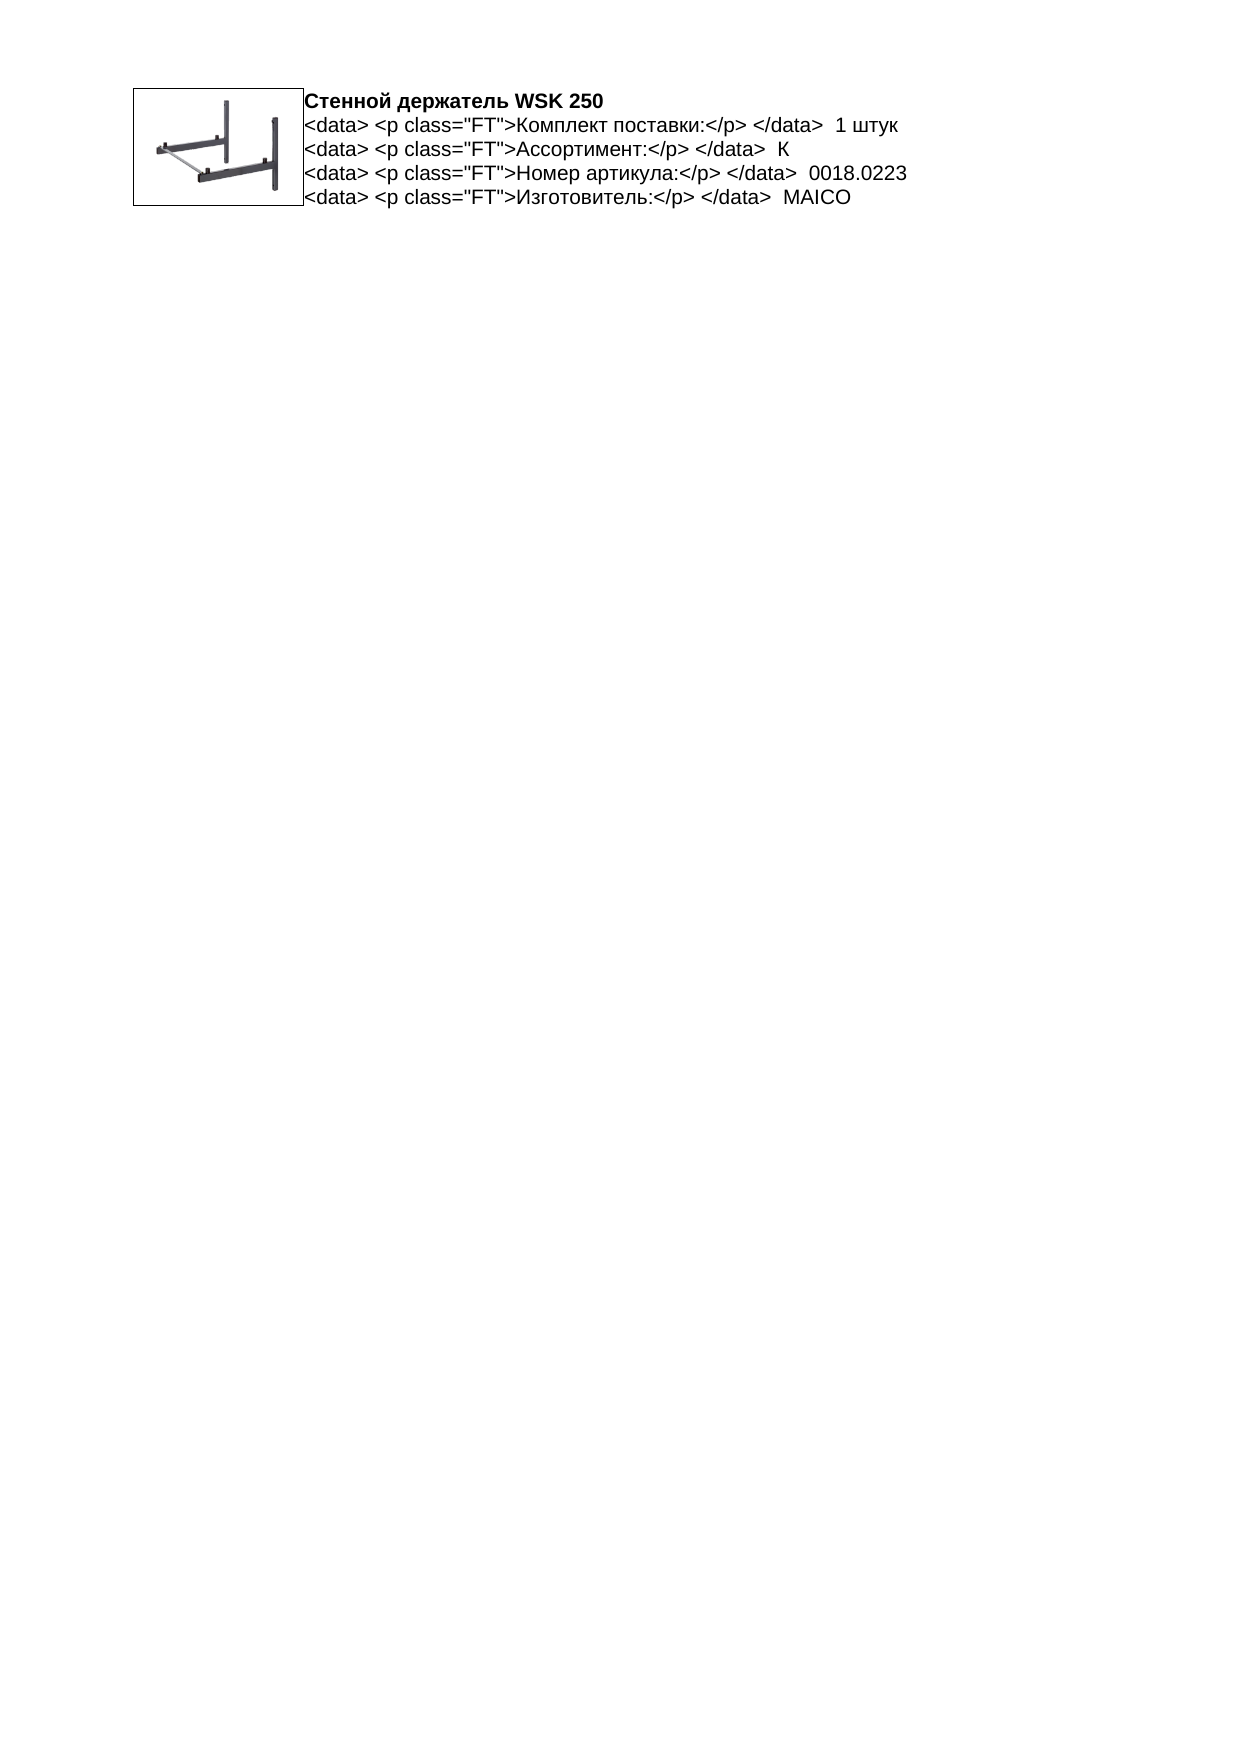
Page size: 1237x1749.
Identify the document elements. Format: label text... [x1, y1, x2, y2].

text Стенной держатель WSK 250<data> <p class="FT">Комплект поставки:</p> </data> 1 штук<data> <p class="FT">Ассортимент:</p> </data> К <data> <p class="FT">Номер артикула:</p> </data> 0018.0223<data> <p class="FT">Изготовитель:</p> </data> MAICO [133, 89, 1148, 208]
picture [134, 89, 303, 205]
